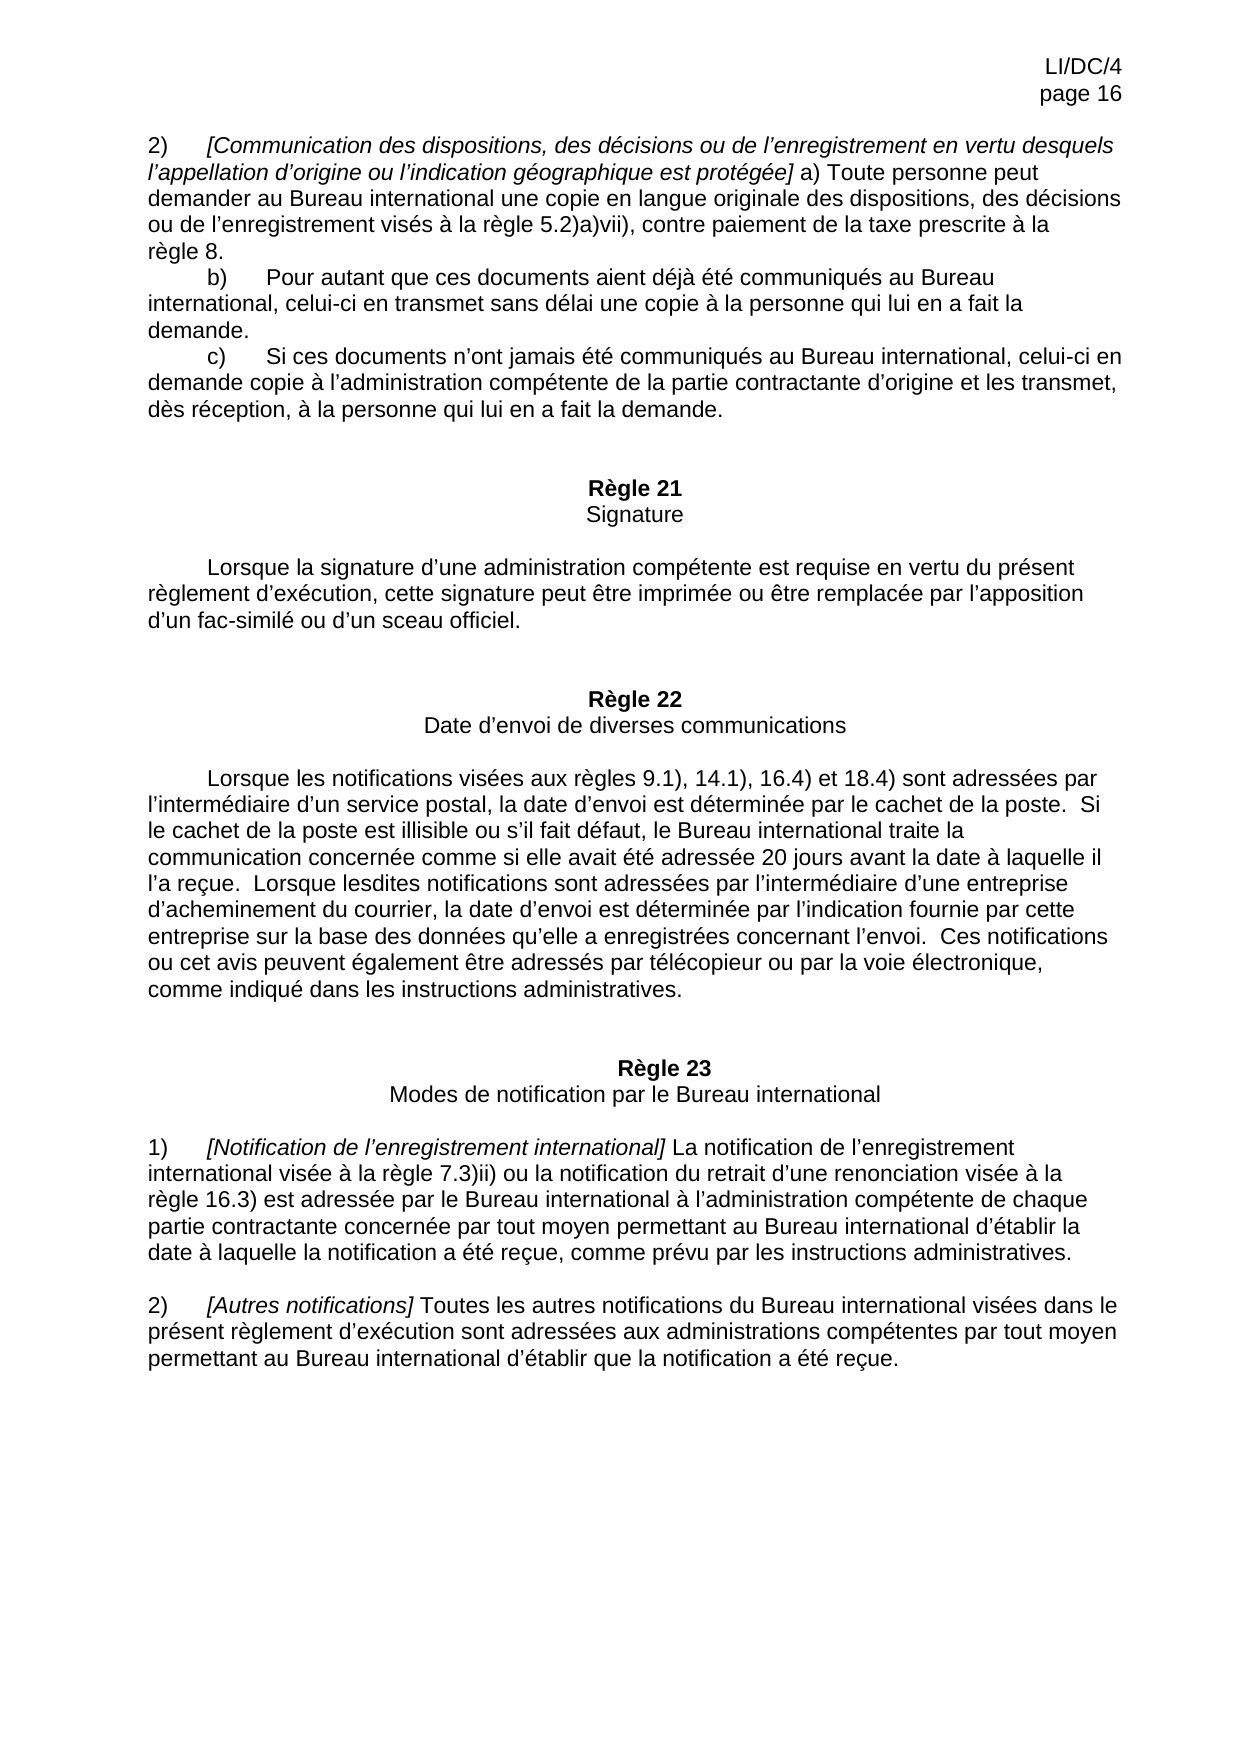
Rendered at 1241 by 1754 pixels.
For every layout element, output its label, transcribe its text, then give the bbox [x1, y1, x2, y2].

text Règle 21 [148, 475, 1122, 501]
text Lorsque la signature d’une administration compétente est requise en vertu du présent règlement d’exécution, cette signature peut être imprimée ou être remplacée par l’apposition d’un fac-similé ou d’un sceau officiel. [148, 554, 1122, 633]
text Signature [148, 501, 1122, 527]
text 2) [Communication des dispositions, des décisions ou de l’enregistrement en vertu desquels l’appellation d’origine ou l’indication géographique est protégée] a) Toute personne peut demander au Bureau international une copie en langue originale des dispositions, des décisions ou de l’enregistrement visés à la règle 5.2)a)vii), contre paiement de la taxe prescrite à la règle 8. [148, 132, 1122, 264]
text Règle 22 [148, 686, 1122, 712]
text Lorsque les notifications visées aux règles 9.1), 14.1), 16.4) et 18.4) sont adressées par l’intermédiaire d’un service postal, la date d’envoi est déterminée par le cachet de la poste. Si le cachet de la poste est illisible ou s’il fait défaut, le Bureau international traite la communication concernée comme si elle avait été adressée 20 jours avant la date à laquelle il l’a reçue. Lorsque lesdites notifications sont adressées par l’intermédiaire d’une entreprise d’acheminement du courrier, la date d’envoi est déterminée par l’indication fournie par cette entreprise sur la base des données qu’elle a enregistrées concernant l’envoi. Ces notifications ou cet avis peuvent également être adressés par télécopieur ou par la voie électronique, comme indiqué dans les instructions administratives. [148, 765, 1122, 1002]
text 2) [Autres notifications] Toutes les autres notifications du Bureau international visées dans le présent règlement d’exécution sont adressées aux administrations compétentes par tout moyen permettant au Bureau international d’établir que la notification a été reçue. [148, 1292, 1122, 1371]
text Date d’envoi de diverses communications [148, 712, 1122, 738]
text Modes de notification par le Bureau international [148, 1081, 1122, 1107]
text c) Si ces documents n’ont jamais été communiqués au Bureau international, celui-ci en demande copie à l’administration compétente de la partie contractante d’origine et les transmet, dès réception, à la personne qui lui en a fait la demande. [148, 343, 1122, 422]
text 1) [Notification de l’enregistrement international] La notification de l’enregistrement international visée à la règle 7.3)ii) ou la notification du retrait d’une renonciation visée à la règle 16.3) est adressée par le Bureau international à l’administration compétente de chaque partie contractante concernée par tout moyen permettant au Bureau international d’établir la date à laquelle la notification a été reçue, comme prévu par les instructions administratives. [148, 1134, 1122, 1265]
text Règle 23 [148, 1054, 1122, 1081]
text b) Pour autant que ces documents aient déjà été communiqués au Bureau international, celui-ci en transmet sans délai une copie à la personne qui lui en a fait la demande. [148, 264, 1122, 343]
